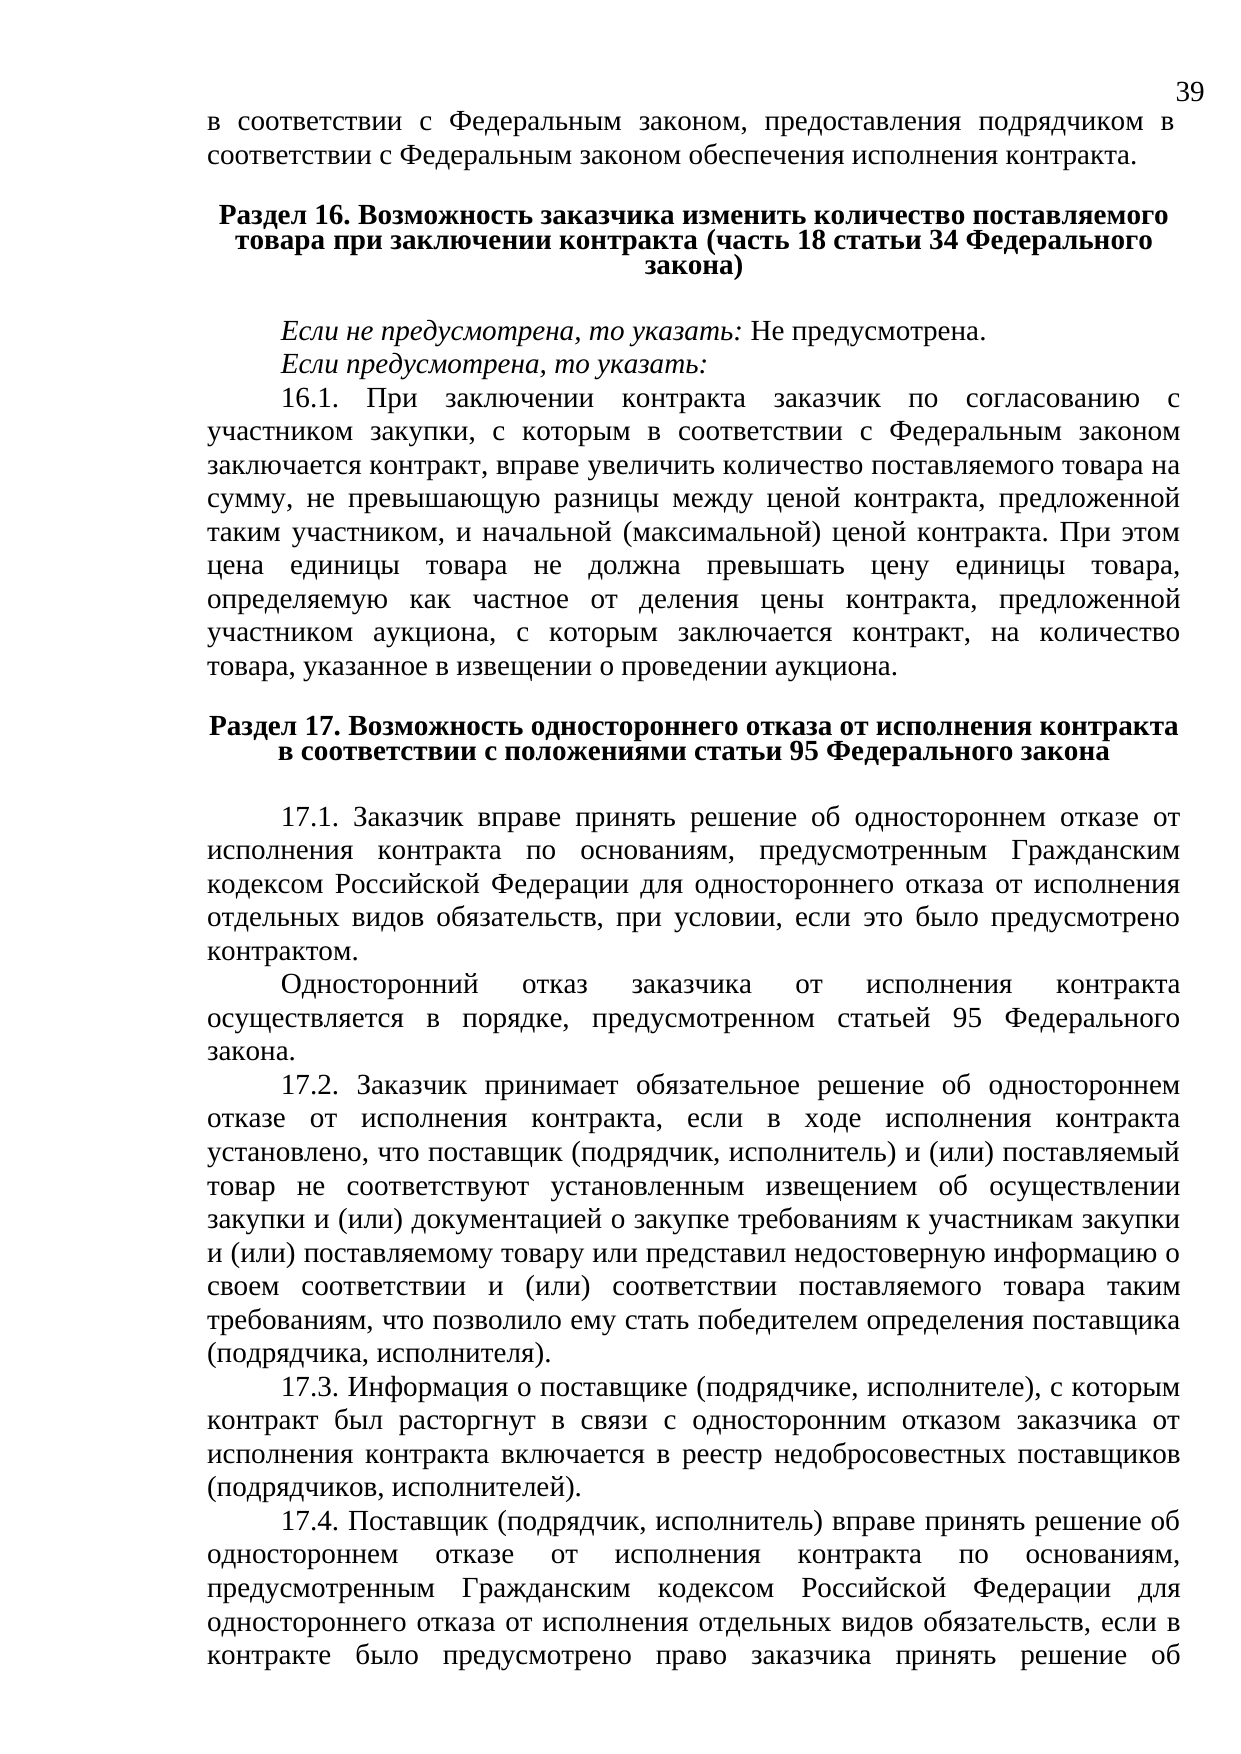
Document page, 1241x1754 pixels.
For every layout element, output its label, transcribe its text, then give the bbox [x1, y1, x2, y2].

text 17.1. Заказчик вправе принять решение об одностороннем отказе от исполнения контракта по основаниям, предусмотренным Гражданским кодексом Российской Федерации для одностороннего отказа от исполнения отдельных видов обязательств, при условии, если это было предусмотрено контрактом. [207, 799, 1181, 966]
text Раздел 16. Возможность заказчика изменить количество поставляемого товара при заключении контракта (часть 18 статьи 34 Федерального закона) [207, 204, 1181, 279]
text Если предусмотрена, то указать: [207, 346, 1181, 380]
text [207, 103, 1181, 171]
text 17.2. Заказчик принимает обязательное решение об одностороннем отказе от исполнения контракта, если в ходе исполнения контракта установлено, что поставщик (подрядчик, исполнитель) и (или) поставляемый товар не соответствуют установленным извещением об осуществлении закупки и (или) документацией о закупке требованиям к участникам закупки и (или) поставляемому товару или представил недостоверную информацию о своем соответствии и (или) соответствии поставляемого товара таким требованиям, что позволило ему стать победителем определения поставщика (подрядчика, исполнителя). [207, 1067, 1181, 1369]
text 17.3. Информация о поставщике (подрядчике, исполнителе), с которым контракт был расторгнут в связи с односторонним отказом заказчика от исполнения контракта включается в реестр недобросовестных поставщиков (подрядчиков, исполнителей). [207, 1369, 1181, 1503]
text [207, 1503, 1181, 1671]
text Односторонний отказ заказчика от исполнения контракта осуществляется в порядке, предусмотренном статьей 95 Федерального закона. [207, 966, 1181, 1067]
text Если не предусмотрена, то указать: Не предусмотрена. [207, 313, 1181, 346]
text 16.1. При заключении контракта заказчик по согласованию с участником закупки, с которым в соответствии с Федеральным законом заключается контракт, вправе увеличить количество поставляемого товара на сумму, не превышающую разницы между ценой контракта, предложенной таким участником, и начальной (максимальной) ценой контракта. При этом цена единицы товара не должна превышать цену единицы товара, определяемую как частное от деления цены контракта, предложенной участником аукциона, с которым заключается контракт, на количество товара, указанное в извещении о проведении аукциона. [207, 380, 1181, 682]
text Раздел 17. Возможность одностороннего отказа от исполнения контракта в соответствии с положениями статьи 95 Федерального закона [207, 715, 1181, 765]
